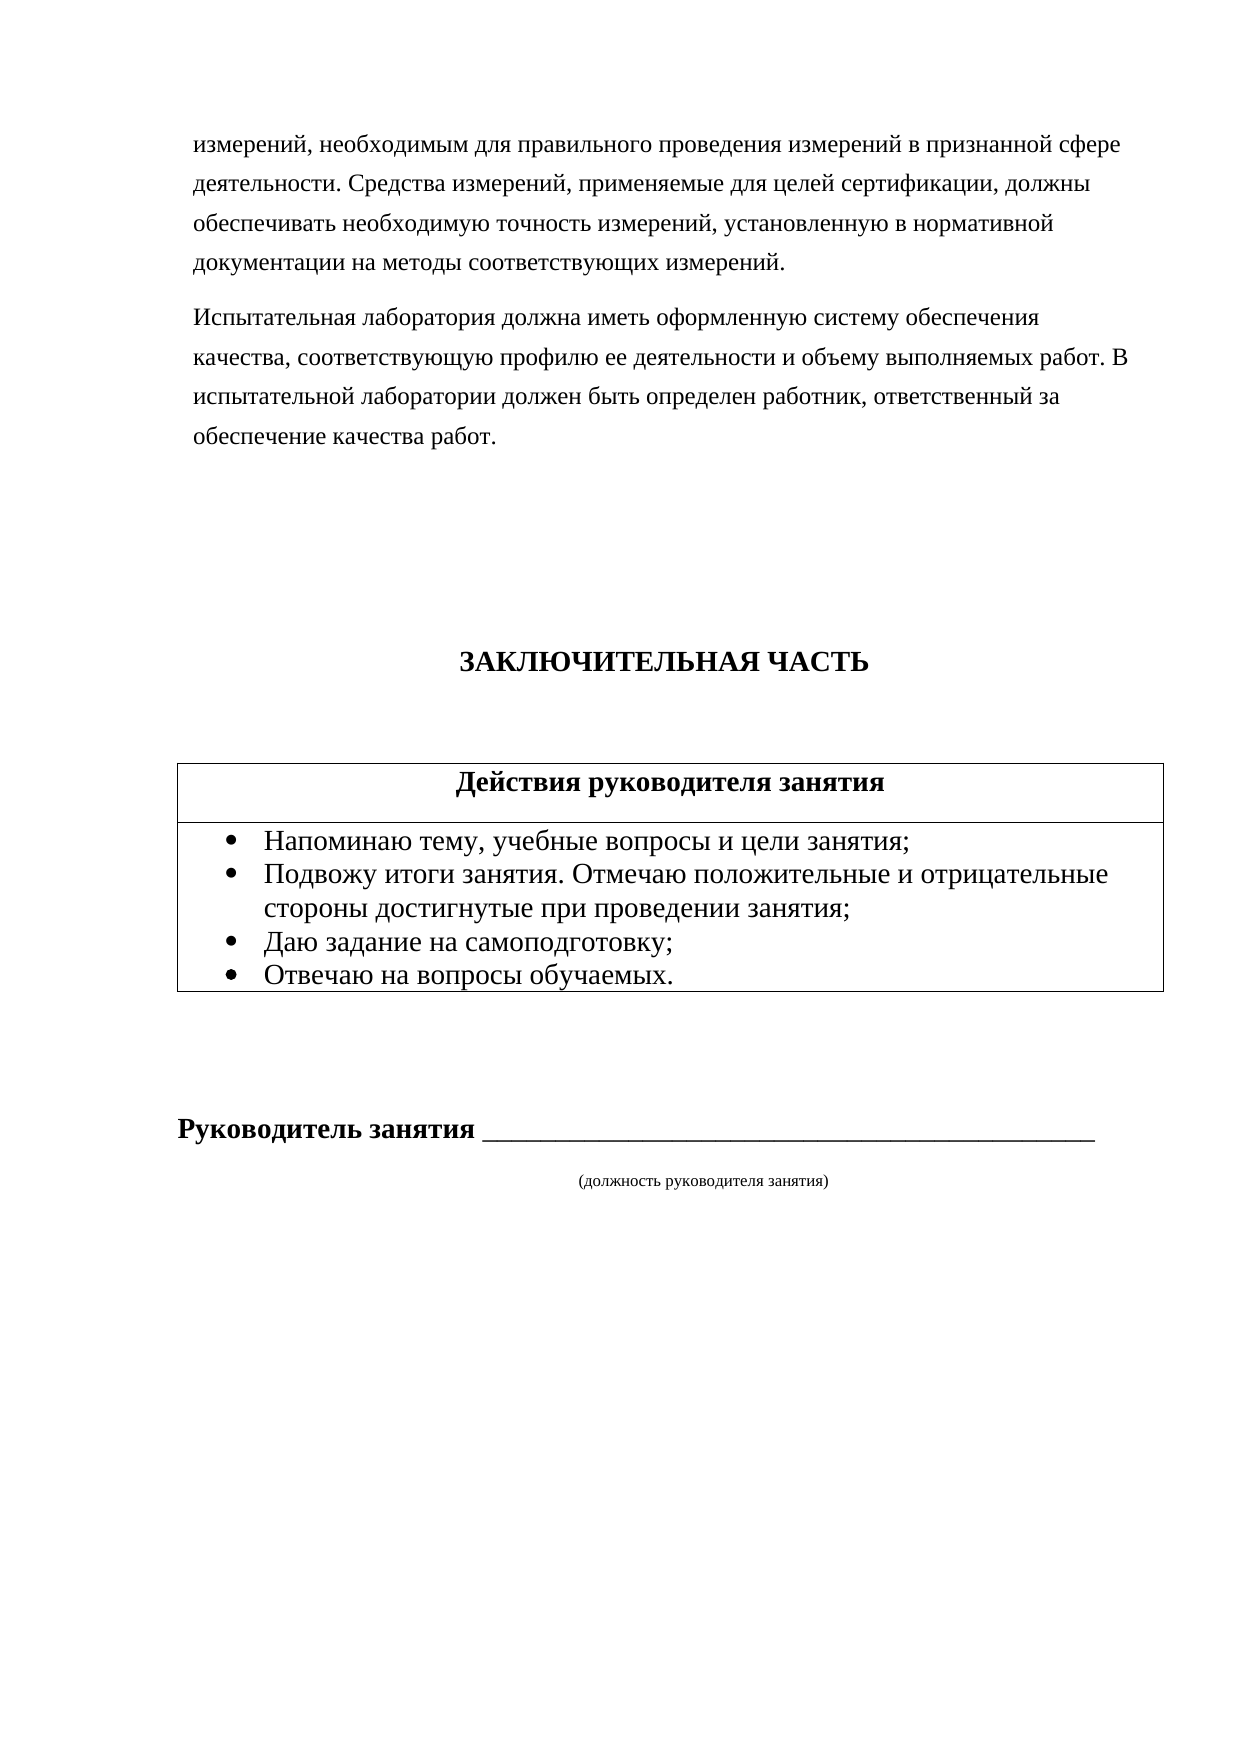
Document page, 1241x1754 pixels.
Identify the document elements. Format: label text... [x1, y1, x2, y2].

text (должность руководителя занятия) [177, 1170, 1152, 1204]
table_cell Напоминаю тему, учебные вопросы и цели занятия; Подвожу итоги занятия. Отмечаю положительные и отрицательные стороны достигнутые при проведении занятия; Даю задание на самоподготовку; Отвечаю на вопросы обучаемых. [178, 823, 1163, 991]
text Руководитель занятия __________________________________________ [177, 1111, 1152, 1144]
text Испытательная лаборатория должна иметь оформленную систему обеспечения качества, соответствующую профилю ее деятельности и объему выполняемых работ. В испытательной лаборатории должен быть определен работник, ответственный за обеспечение качества работ. [193, 292, 1136, 449]
text ЗАКЛЮЧИТЕЛЬНАЯ ЧАСТЬ [177, 577, 1152, 677]
table_header Действия руководителя занятия [178, 764, 1163, 822]
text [193, 118, 1136, 276]
